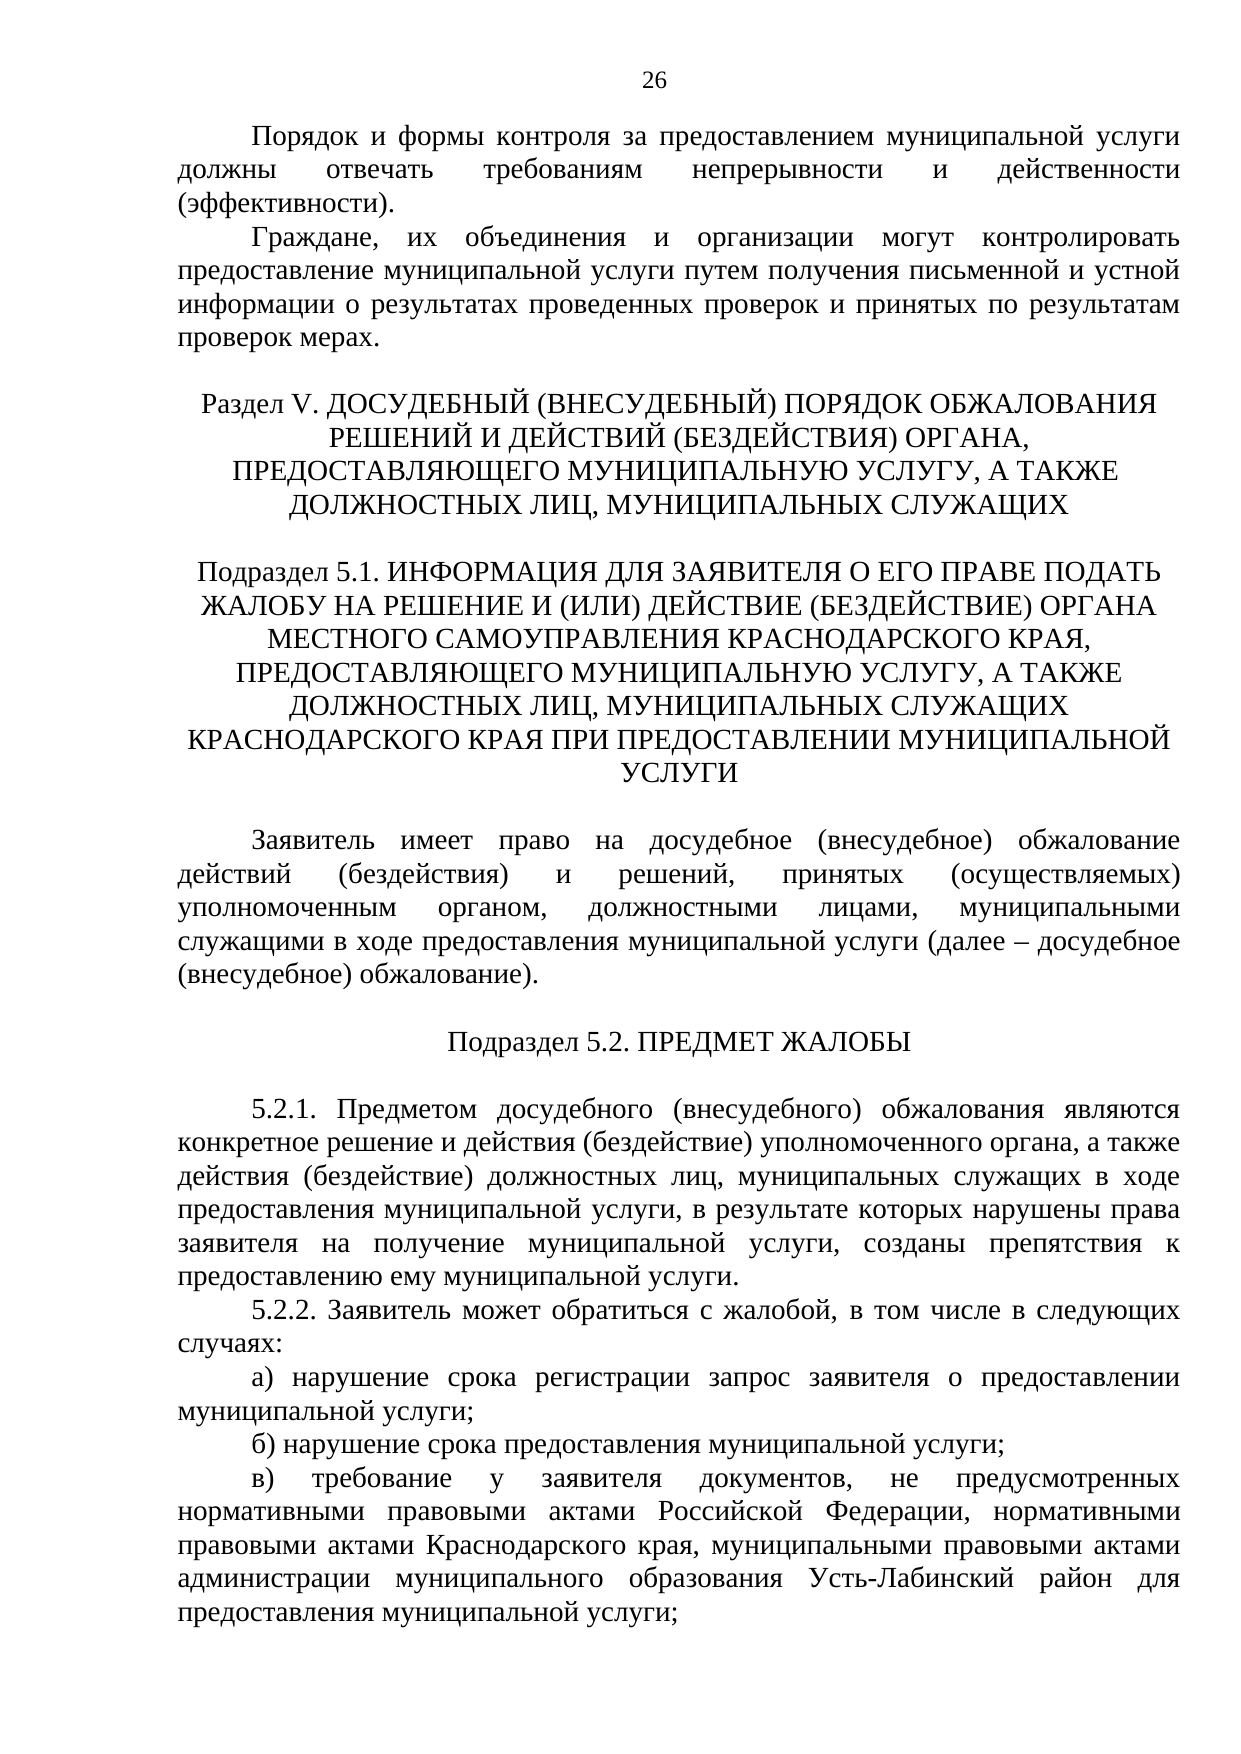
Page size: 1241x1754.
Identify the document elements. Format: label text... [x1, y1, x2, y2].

text 5.2.2. Заявитель может обратиться с жалобой, в том числе в следующих случаях: [177, 1292, 1181, 1359]
text Граждане, их объединения и организации могут контролировать предоставление муниципальной услуги путем получения письменной и устной информации о результатах проведенных проверок и принятых по результатам проверок мерах. [177, 219, 1181, 353]
text Порядок и формы контроля за предоставлением муниципальной услуги должны отвечать требованиям непрерывности и действенности (эффективности). [177, 118, 1181, 219]
text 5.2.1. Предметом досудебного (внесудебного) обжалования являются конкретное решение и действия (бездействие) уполномоченного органа, а также действия (бездействие) должностных лиц, муниципальных служащих в ходе предоставления муниципальной услуги, в результате которых нарушены права заявителя на получение муниципальной услуги, созданы препятствия к предоставлению ему муниципальной услуги. [177, 1091, 1181, 1292]
text Раздел V. ДОСУДЕБНЫЙ (ВНЕСУДЕБНЫЙ) ПОРЯДОК ОБЖАЛОВАНИЯ РЕШЕНИЙ И ДЕЙСТВИЙ (БЕЗДЕЙСТВИЯ) ОРГАНА, ПРЕДОСТАВЛЯЮЩЕГО МУНИЦИПАЛЬНУЮ УСЛУГУ, А ТАКЖЕ ДОЛЖНОСТНЫХ ЛИЦ, МУНИЦИПАЛЬНЫХ СЛУЖАЩИХ [177, 386, 1181, 521]
text в) требование у заявителя документов, не предусмотренных нормативными правовыми актами Российской Федерации, нормативными правовыми актами Краснодарского края, муниципальными правовыми актами администрации муниципального образования Усть-Лабинский район для предоставления муниципальной услуги; [177, 1460, 1181, 1627]
text б) нарушение срока предоставления муниципальной услуги; [177, 1426, 1181, 1460]
text а) нарушение срока регистрации запрос заявителя о предоставлении муниципальной услуги; [177, 1359, 1181, 1426]
text Подраздел 5.2. ПРЕДМЕТ ЖАЛОБЫ [177, 1024, 1181, 1057]
text Заявитель имеет право на досудебное (внесудебное) обжалование действий (бездействия) и решений, принятых (осуществляемых) уполномоченным органом, должностными лицами, муниципальными служащими в ходе предоставления муниципальной услуги (далее – досудебное (внесудебное) обжалование). [177, 822, 1181, 990]
text Подраздел 5.1. ИНФОРМАЦИЯ ДЛЯ ЗАЯВИТЕЛЯ О ЕГО ПРАВЕ ПОДАТЬ ЖАЛОБУ НА РЕШЕНИЕ И (ИЛИ) ДЕЙСТВИЕ (БЕЗДЕЙСТВИЕ) ОРГАНА МЕСТНОГО САМОУПРАВЛЕНИЯ КРАСНОДАРСКОГО КРАЯ, ПРЕДОСТАВЛЯЮЩЕГО МУНИЦИПАЛЬНУЮ УСЛУГУ, А ТАКЖЕ ДОЛЖНОСТНЫХ ЛИЦ, МУНИЦИПАЛЬНЫХ СЛУЖАЩИХ КРАСНОДАРСКОГО КРАЯ ПРИ ПРЕДОСТАВЛЕНИИ МУНИЦИПАЛЬНОЙ УСЛУГИ [177, 554, 1181, 789]
